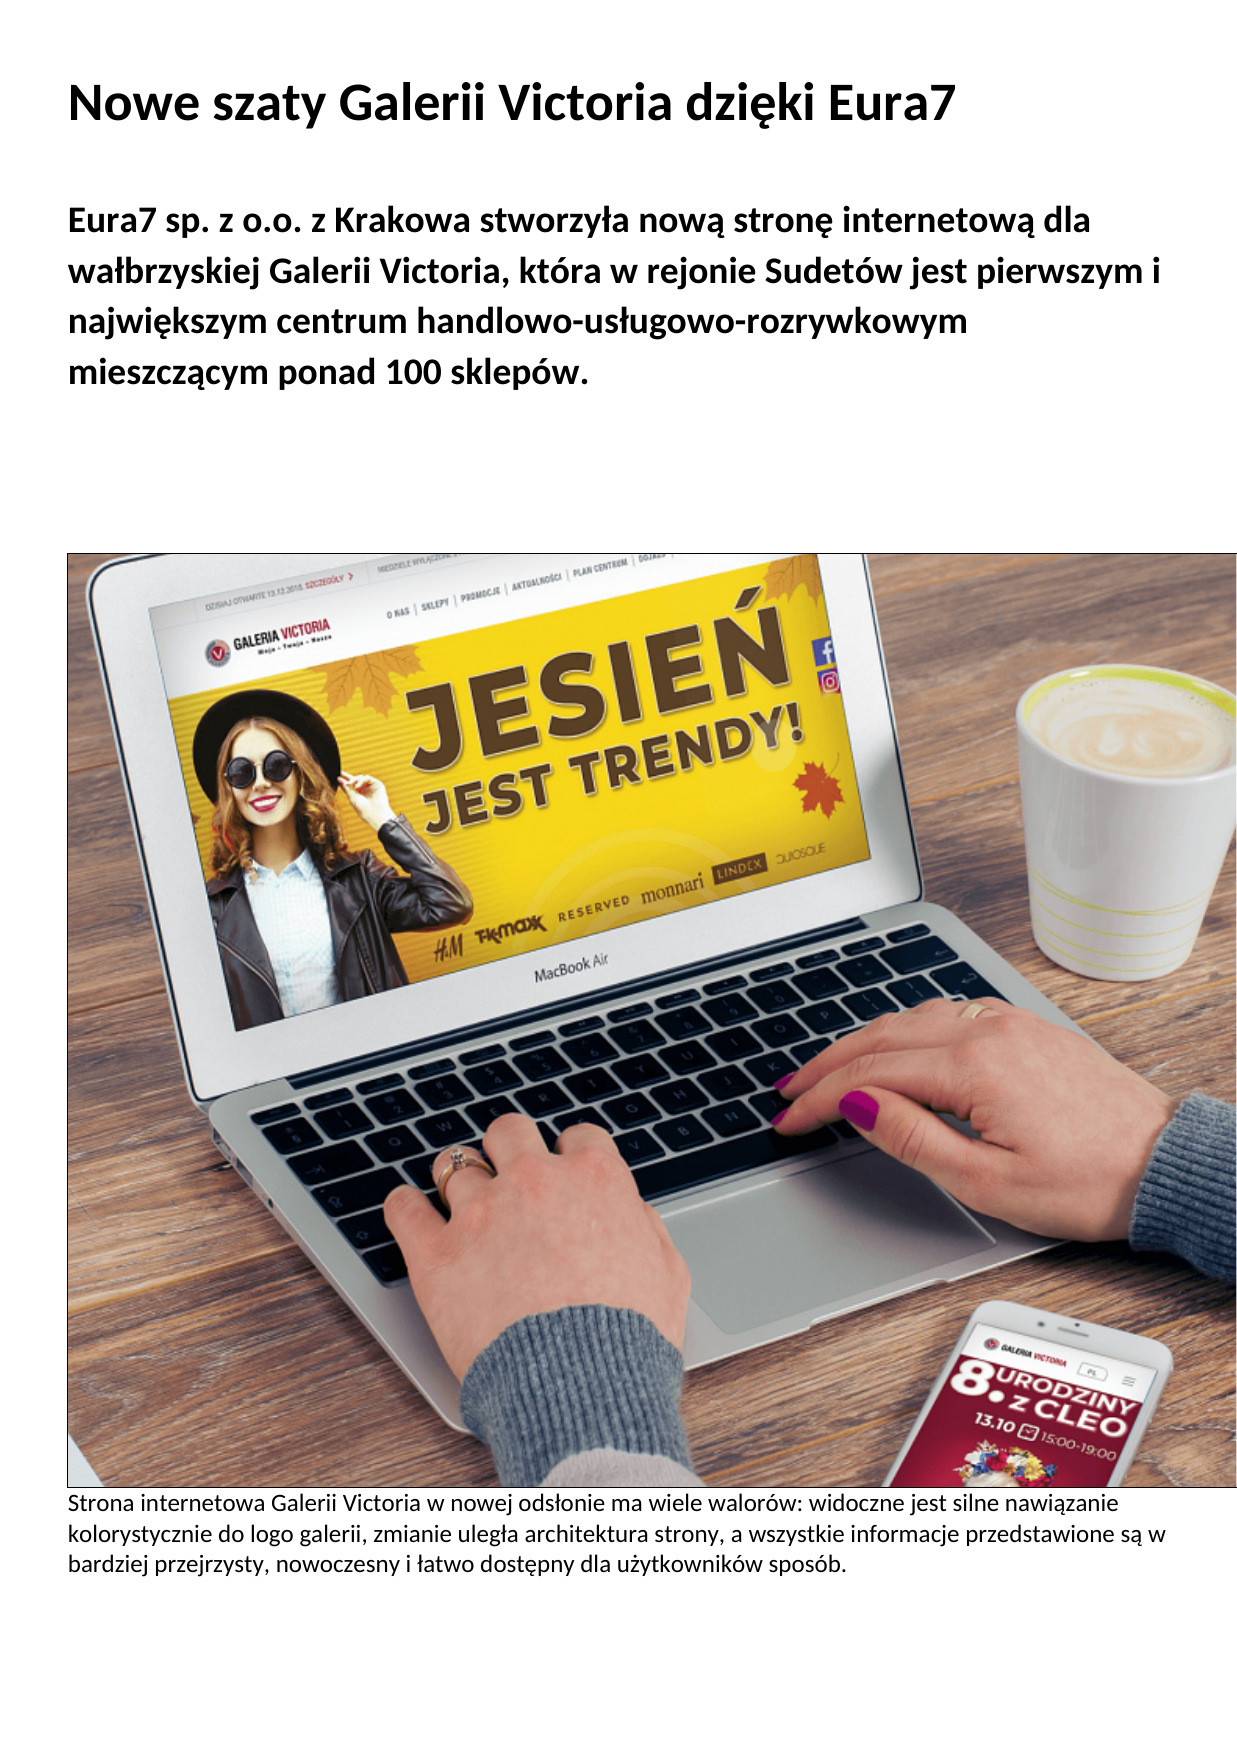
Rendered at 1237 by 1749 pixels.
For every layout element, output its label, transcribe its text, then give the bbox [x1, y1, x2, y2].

text Eura7 sp. z o.o. z Krakowa stworzyła nową stronę internetową dla wałbrzyskiej Galerii Victoria, która w rejonie Sudetów jest pierwszym i największym centrum handlowo-usługowo-rozrywkowym mieszczącym ponad 100 sklepów. [68, 196, 1169, 393]
picture [68, 554, 1237, 1487]
text Strona internetowa Galerii Victoria w nowej odsłonie ma wiele walorów: widoczne jest silne nawiązanie kolorystycznie do logo galerii, zmianie uległa architektura strony, a wszystkie informacje przedstawione są w bardziej przejrzysty, nowoczesny i łatwo dostępny dla użytkowników sposób. [68, 1488, 1169, 1579]
text Nowe szaty Galerii Victoria dzięki Eura7 [68, 68, 1169, 134]
